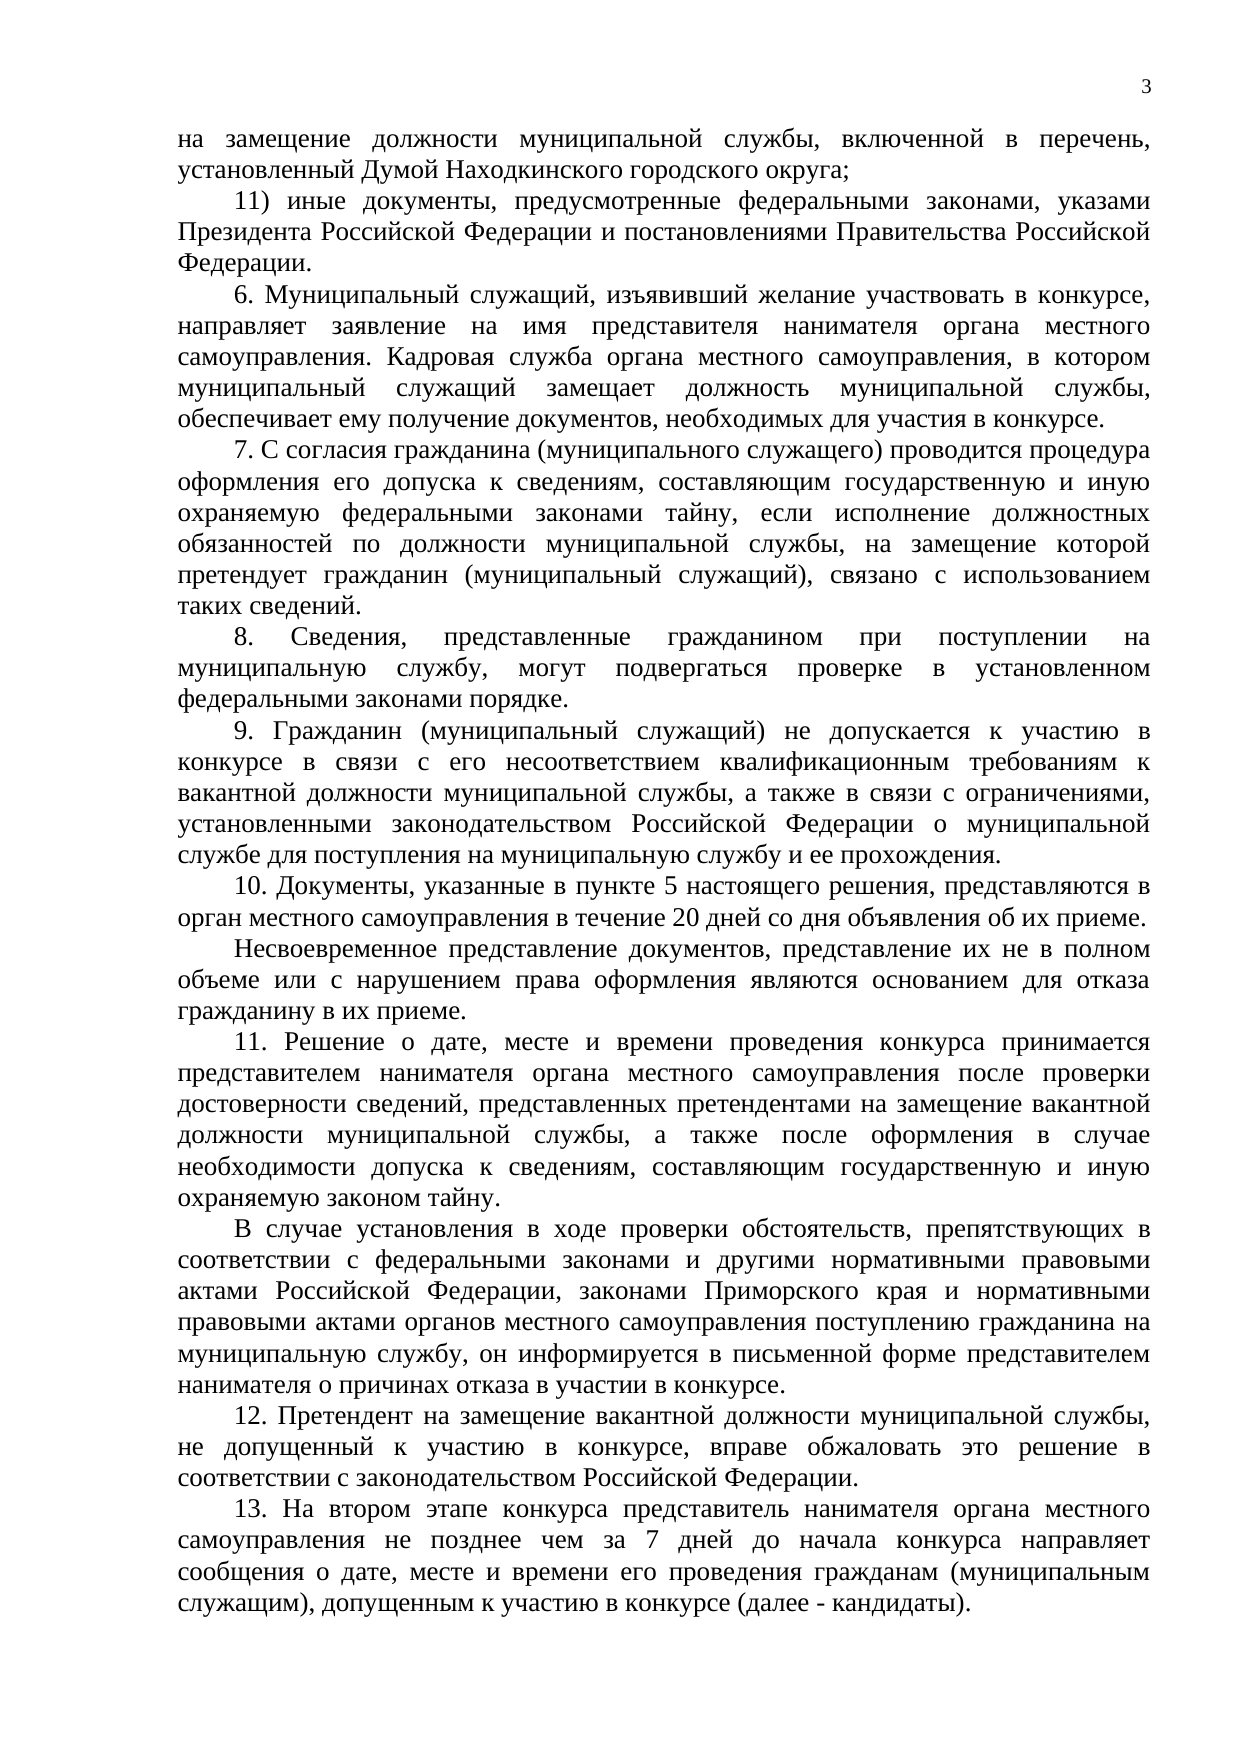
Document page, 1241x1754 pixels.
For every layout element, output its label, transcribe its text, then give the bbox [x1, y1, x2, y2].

text 9. Гражданин (муниципальный служащий) не допускается к участию в конкурсе в связи с его несоответствием квалификационным требованиям к вакантной должности муниципальной службы, а также в связи с ограничениями, установленными законодательством Российской Федерации о муниципальной службе для поступления на муниципальную службу и ее прохождения. [177, 714, 1152, 869]
text 11. Решение о дате, месте и времени проведения конкурса принимается представителем нанимателя органа местного самоуправления после проверки достоверности сведений, представленных претендентами на замещение вакантной должности муниципальной службы, а также после оформления в случае необходимости допуска к сведениям, составляющим государственную и иную охраняемую законом тайну. [177, 1025, 1152, 1212]
text 6. Муниципальный служащий, изъявивший желание участвовать в конкурсе, направляет заявление на имя представителя нанимателя органа местного самоуправления. Кадровая служба органа местного самоуправления, в котором муниципальный служащий замещает должность муниципальной службы, обеспечивает ему получение документов, необходимых для участия в конкурсе. [177, 278, 1152, 433]
text В случае установления в ходе проверки обстоятельств, препятствующих в соответствии с федеральными законами и другими нормативными правовыми актами Российской Федерации, законами Приморского края и нормативными правовыми актами органов местного самоуправления поступлению гражданина на муниципальную службу, он информируется в письменной форме представителем нанимателя о причинах отказа в участии в конкурсе. [177, 1212, 1152, 1399]
text 13. На втором этапе конкурса представитель нанимателя органа местного самоуправления не позднее чем за 7 дней до начала конкурса направляет сообщения о дате, месте и времени его проведения гражданам (муниципальным служащим), допущенным к участию в конкурсе (далее - кандидаты). [177, 1492, 1152, 1617]
text 7. С согласия гражданина (муниципального служащего) проводится процедура оформления его допуска к сведениям, составляющим государственную и иную охраняемую федеральными законами тайну, если исполнение должностных обязанностей по должности муниципальной службы, на замещение которой претендует гражданин (муниципальный служащий), связано с использованием таких сведений. [177, 433, 1152, 620]
text 10. Документы, указанные в пункте 5 настоящего решения, представляются в орган местного самоуправления в течение 20 дней со дня объявления об их приеме. [177, 869, 1152, 932]
text 12. Претендент на замещение вакантной должности муниципальной службы, не допущенный к участию в конкурсе, вправе обжаловать это решение в соответствии с законодательством Российской Федерации. [177, 1399, 1152, 1492]
text 11) иные документы, предусмотренные федеральными законами, указами Президента Российской Федерации и постановлениями Правительства Российской Федерации. [177, 184, 1152, 278]
text Несвоевременное представление документов, представление их не в полном объеме или с нарушением права оформления являются основанием для отказа гражданину в их приеме. [177, 932, 1152, 1025]
text 8. Сведения, представленные гражданином при поступлении на муниципальную службу, могут подвергаться проверке в установленном федеральными законами порядке. [177, 620, 1152, 714]
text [177, 122, 1152, 184]
